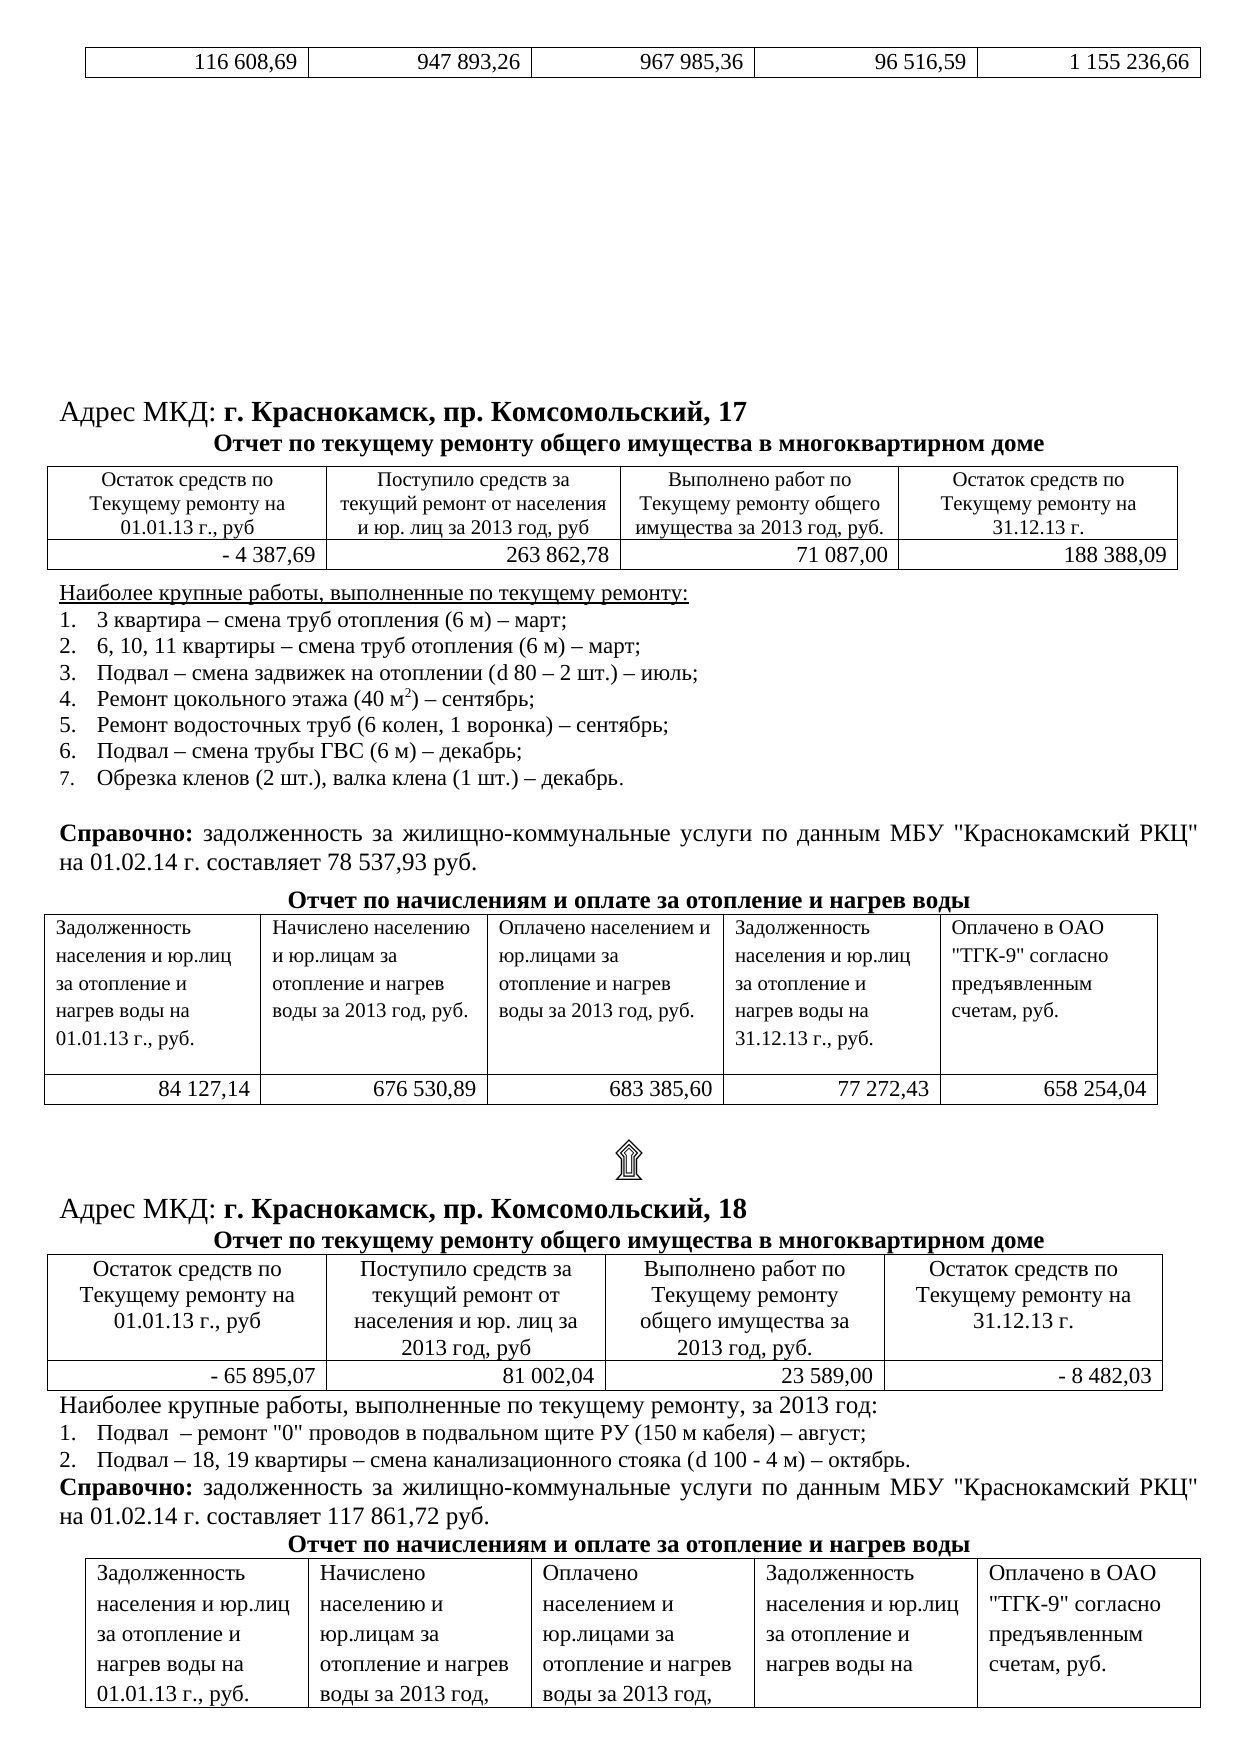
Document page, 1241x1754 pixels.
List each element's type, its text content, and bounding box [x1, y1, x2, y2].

table_cell 81 002,04 [327, 1361, 605, 1389]
table_cell 84 127,14 [45, 1075, 260, 1104]
text Справочно: задолженность за жилищно-коммунальные услуги по данным МБУ "Краснокамский РКЦ" на 01.02.14 г. составляет 117 861,72 руб. [59, 1472, 1199, 1529]
list 6, 10, 11 квартиры – смена труб отопления (6 м) – март; [59, 632, 1199, 658]
table_header Оплачено в ОАО "ТГК-9" согласно предъявленным счетам, руб. [941, 915, 1157, 1074]
table_header Остаток средств по Текущему ремонту на 31.12.13 г. [899, 467, 1177, 539]
table_cell 71 087,00 [621, 540, 898, 569]
table_header Задолженность населения и юр.лиц за отопление и нагрев воды на 01.01.13 г., руб. [45, 915, 260, 1074]
table_cell 23 589,00 [606, 1361, 884, 1389]
table_cell 683 385,60 [488, 1075, 723, 1104]
table_cell - 65 895,07 [48, 1361, 326, 1389]
table_cell 263 862,78 [327, 540, 620, 569]
text Отчет по текущему ремонту общего имущества в многоквартирном доме [59, 1225, 1199, 1253]
text Наиболее крупные работы, выполненные по текущему ремонту: [59, 579, 1199, 606]
list Подвал – ремонт "0" проводов в подвальном щите РУ (150 м кабеля) – август; [59, 1419, 1199, 1446]
table_cell 77 272,43 [724, 1075, 940, 1104]
table_header Остаток средств по Текущему ремонту на 01.01.13 г., руб [48, 1255, 326, 1360]
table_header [309, 1559, 531, 1707]
list Обрезка кленов (2 шт.), валка клена (1 шт.) – декабрь. [59, 764, 1199, 790]
text Отчет по начислениям и оплате за отопление и нагрев воды [59, 1529, 1199, 1558]
list Подвал – смена задвижек на отоплении (d 80 – 2 шт.) – июль; [59, 658, 1199, 685]
table_header Выполнено работ по Текущему ремонту общего имущества за 2013 год, руб. [621, 467, 898, 539]
table_cell 967 985,36 [532, 48, 754, 77]
table_cell 96 516,59 [755, 48, 977, 77]
table_cell 658 254,04 [941, 1075, 1157, 1104]
table_header Поступило средств за текущий ремонт от населения и юр. лиц за 2013 год, руб [327, 1255, 605, 1360]
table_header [978, 1559, 1200, 1707]
list Подвал – смена трубы ГВС (6 м) – декабрь; [59, 738, 1199, 764]
table_cell 676 530,89 [261, 1075, 487, 1104]
list Ремонт цокольного этажа (40 м2) – сентябрь; [59, 685, 1199, 711]
table_header Оплачено населением и юр.лицами за отопление и нагрев воды за 2013 год, руб. [488, 915, 723, 1074]
text Адрес МКД: г. Краснокамск, пр. Комсомольский, 18 [59, 1191, 1199, 1225]
list 3 квартира – смена труб отопления (6 м) – март; [59, 606, 1199, 632]
table_cell 116 608,69 [86, 48, 308, 77]
text Справочно: задолженность за жилищно-коммунальные услуги по данным МБУ "Краснокамский РКЦ" на 01.02.14 г. составляет 78 537,93 руб. [59, 818, 1199, 876]
list Ремонт водосточных труб (6 колен, 1 воронка) – сентябрь; [59, 711, 1199, 738]
table_cell 1 155 236,66 [978, 48, 1200, 77]
table_header Выполнено работ по Текущему ремонту общего имущества за 2013 год, руб. [606, 1255, 884, 1360]
text Наиболее крупные работы, выполненные по текущему ремонту, за 2013 год: [59, 1391, 1199, 1419]
table_cell - 8 482,03 [885, 1361, 1162, 1389]
text Отчет по начислениям и оплате за отопление и нагрев воды [59, 885, 1199, 914]
table_cell 947 893,26 [309, 48, 531, 77]
text Адрес МКД: г. Краснокамск, пр. Комсомольский, 17 [59, 394, 1199, 428]
list Подвал – 18, 19 квартиры – смена канализационного стояка (d 100 - 4 м) – октябрь. [59, 1446, 1199, 1472]
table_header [755, 1559, 977, 1707]
table_cell - 4 387,69 [48, 540, 326, 569]
table_header Остаток средств по Текущему ремонту на 01.01.13 г., руб [48, 467, 326, 539]
table_cell 188 388,09 [899, 540, 1177, 569]
table_header Поступило средств за текущий ремонт от населения и юр. лиц за 2013 год, руб [327, 467, 620, 539]
text ۩ [59, 1134, 1199, 1191]
table_header Остаток средств по Текущему ремонту на 31.12.13 г. [885, 1255, 1162, 1360]
table_header Задолженность населения и юр.лиц за отопление и нагрев воды на 31.12.13 г., руб. [724, 915, 940, 1074]
table_header Начислено населению и юр.лицам за отопление и нагрев воды за 2013 год, руб. [261, 915, 487, 1074]
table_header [86, 1559, 308, 1707]
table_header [532, 1559, 754, 1707]
text Отчет по текущему ремонту общего имущества в многоквартирном доме [59, 428, 1199, 456]
